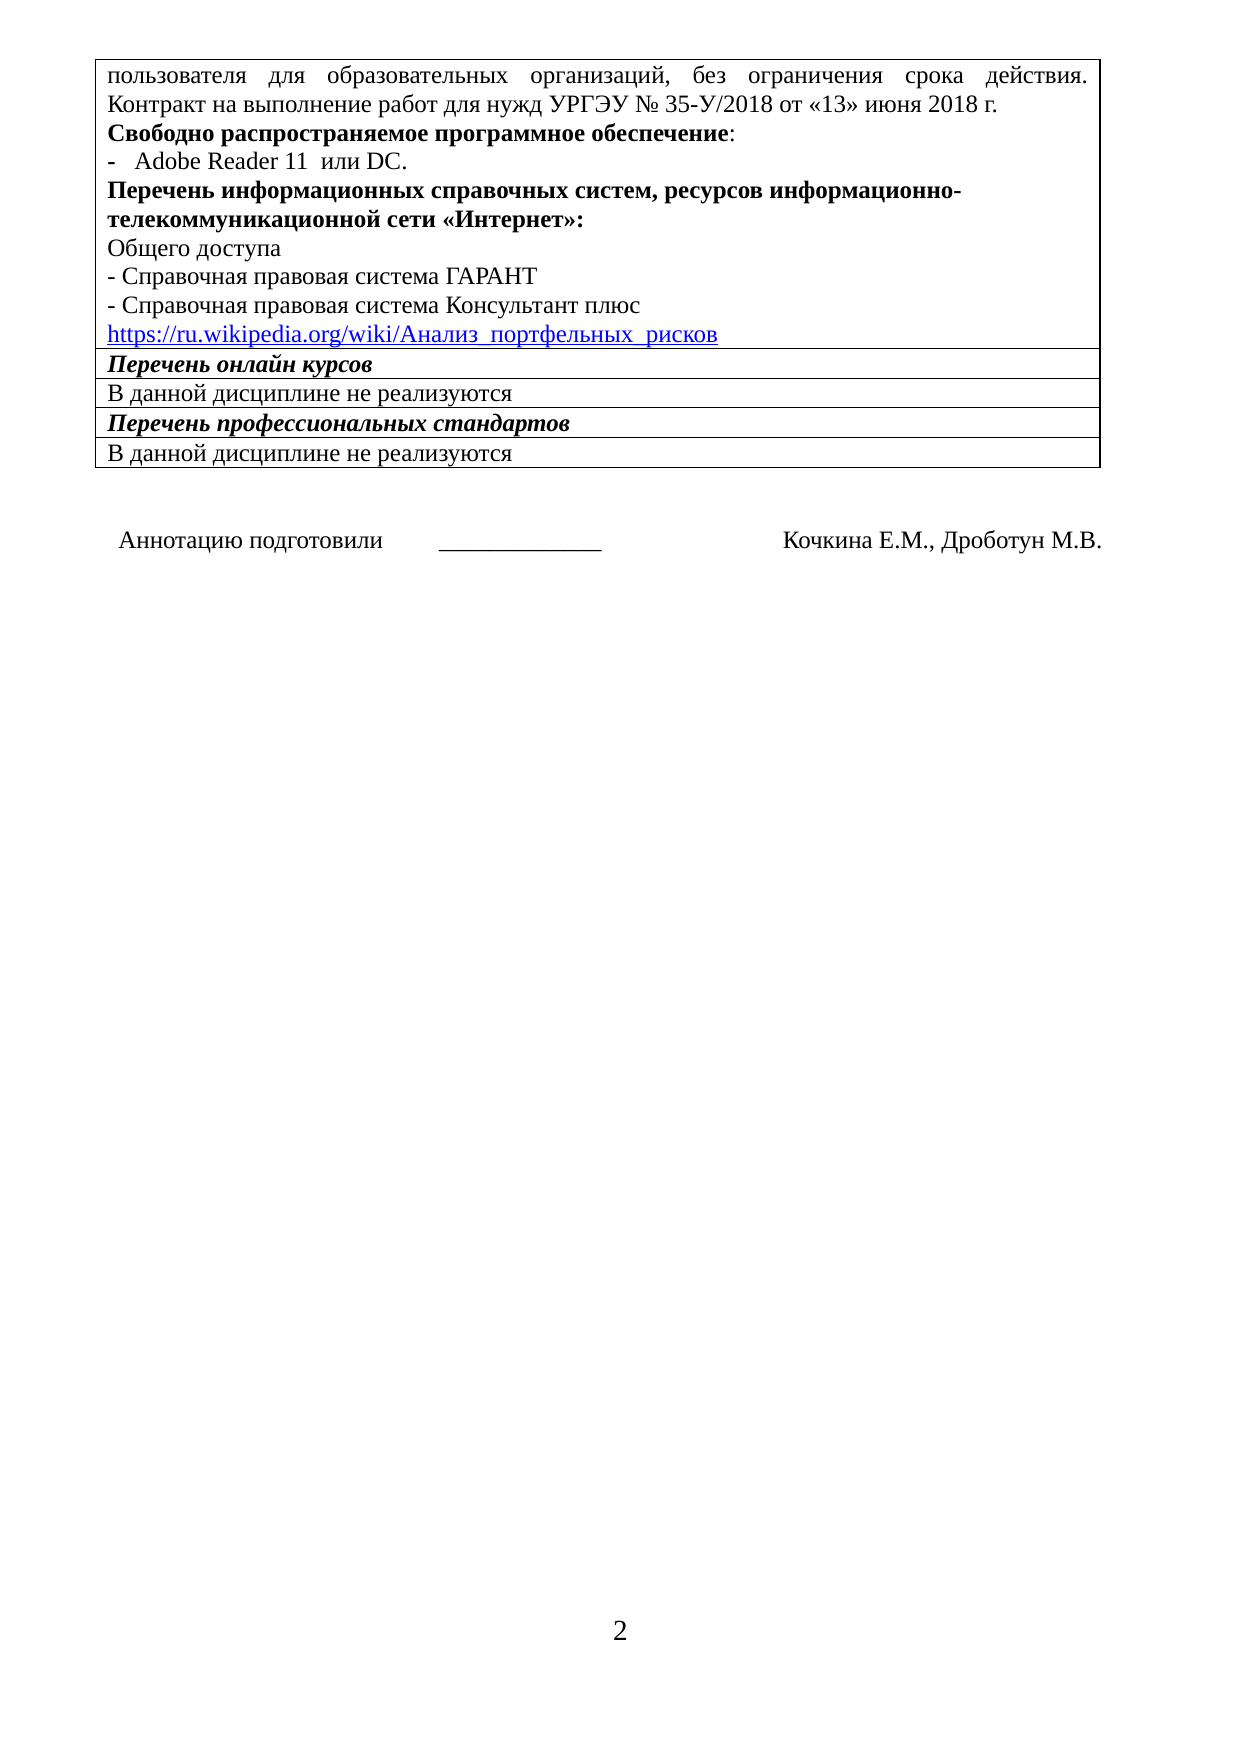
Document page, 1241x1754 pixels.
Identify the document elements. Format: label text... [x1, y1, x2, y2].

table_cell Перечень профессиональных стандартов [96, 408, 1099, 437]
text Аннотацию подготовили _____________ Кочкина Е.М., Дроботун М.В. [118, 525, 1122, 583]
table_cell В данной дисциплине не реализуются [96, 438, 1099, 467]
table_cell В данной дисциплине не реализуются [96, 379, 1099, 407]
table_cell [96, 60, 1099, 348]
table_cell Перечень онлайн курсов [96, 349, 1099, 377]
